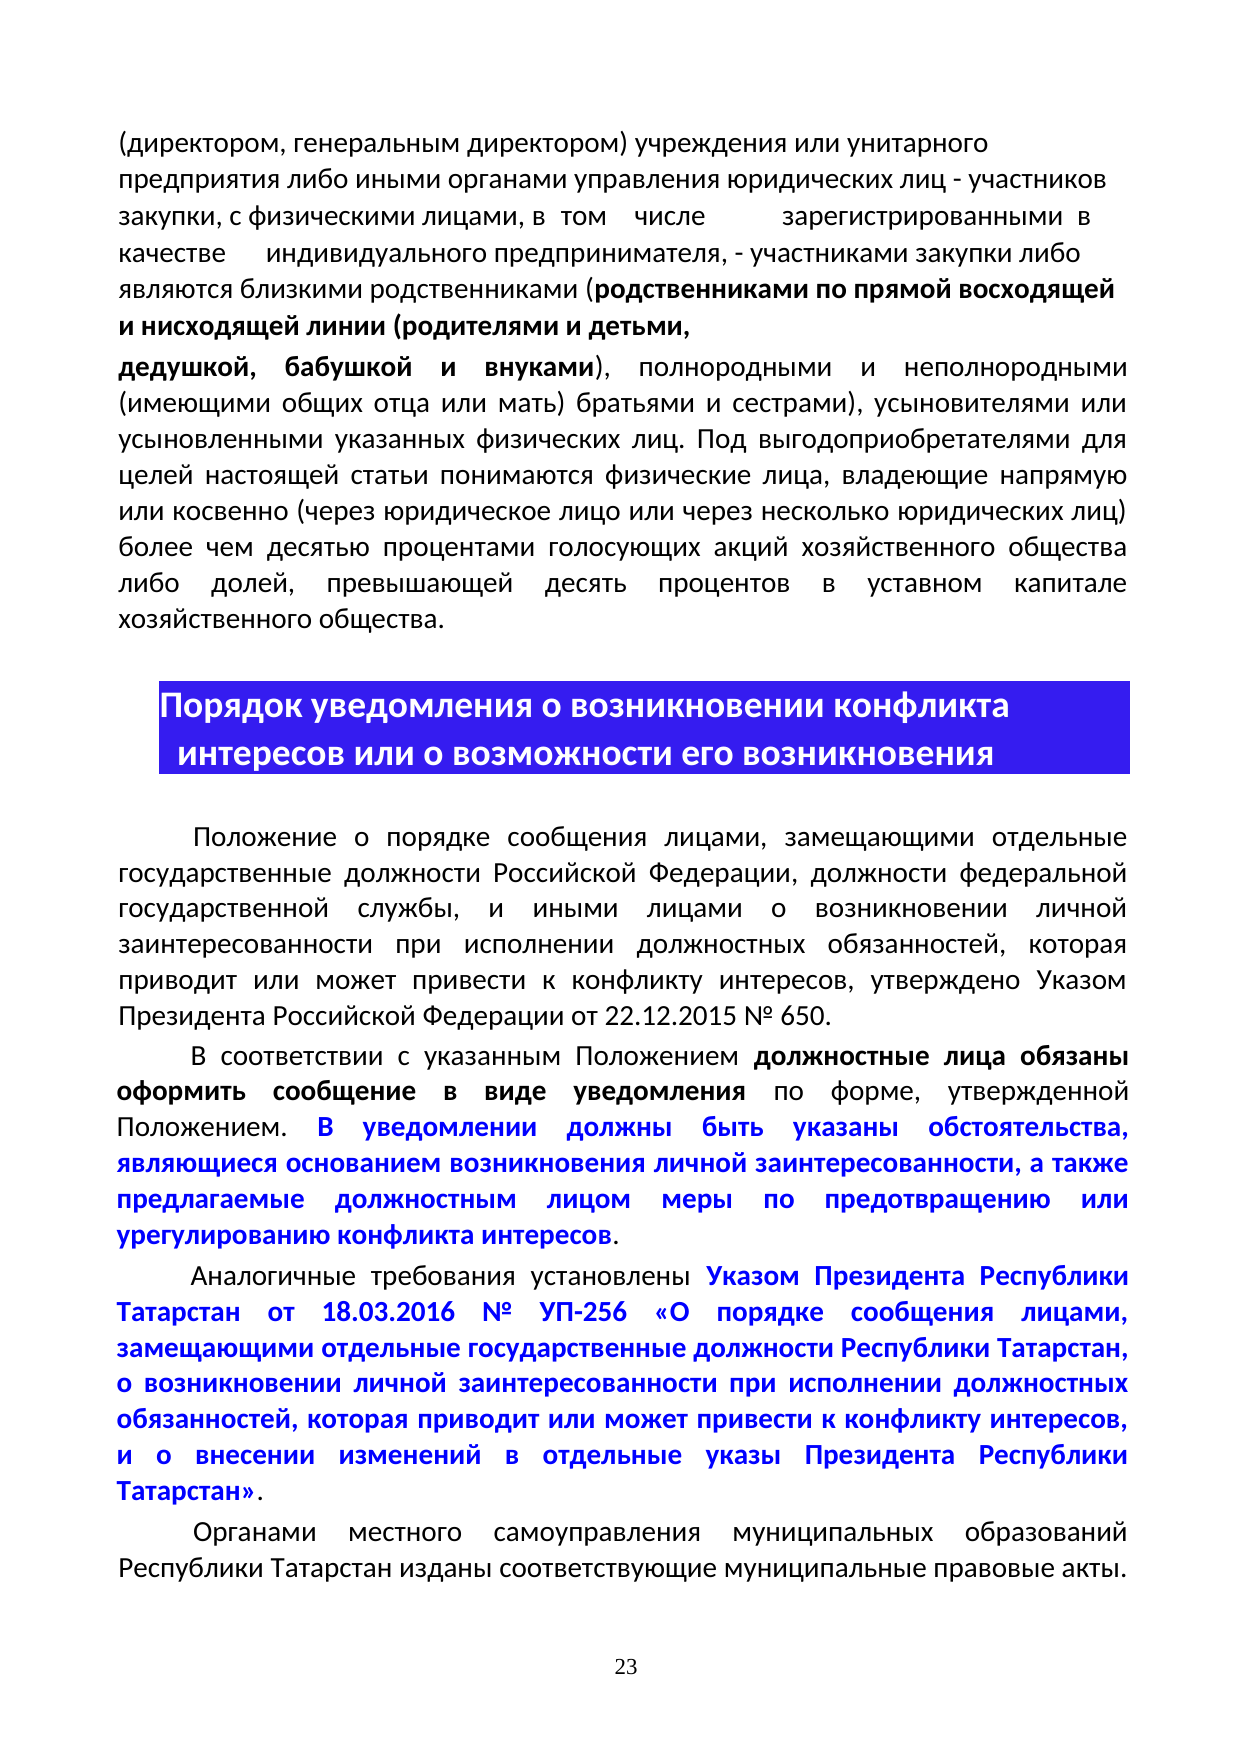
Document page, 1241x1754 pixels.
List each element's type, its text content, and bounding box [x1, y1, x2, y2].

text В соответствии с указанным Положением должностные лица обязаны оформить сообщение в виде уведомления по форме, утвержденной Положением. В уведомлении должны быть указаны обстоятельства, являющиеся основанием возникновения личной заинтересованности, а также предлагаемые должностным лицом меры по предотвращению или урегулированию конфликта интересов. [116, 1037, 1129, 1252]
text дедушкой, бабушкой и внуками), полнородными и неполнородными (имеющими общих отца или мать) братьями и сестрами), усыновителями или усыновленными указанных физических лиц. Под выгодоприобретателями для целей настоящей статьи понимаются физические лица, владеющие напрямую или косвенно (через юридическое лицо или через несколько юридических лиц) более чем десятью процентами голосующих акций хозяйственного общества либо долей, превышающей десять процентов в уставном капитале хозяйственного общества. [118, 348, 1128, 636]
text Положение о порядке сообщения лицами, замещающими отдельные государственные должности Российской Федерации, должности федеральной государственной службы, и иными лицами о возникновении личной заинтересованности при исполнении должностных обязанностей, которая приводит или может привести к конфликту интересов, утверждено Указом Президента Российской Федерации от 22.12.2015 № 650. [118, 818, 1128, 1033]
text Порядок уведомления о возникновении конфликта интересов или о возможности его возникновения [159, 681, 1130, 774]
text Аналогичные требования установлены Указом Президента Республики Татарстан от 18.03.2016 № УП-256 «О порядке сообщения лицами, замещающими отдельные государственные должности Республики Татарстан, о возникновении личной заинтересованности при исполнении должностных обязанностей, которая приводит или может привести к конфликту интересов, и о внесении изменений в отдельные указы Президента Республики Татарстан». [116, 1257, 1129, 1508]
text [118, 124, 1128, 343]
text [118, 1513, 1128, 1584]
